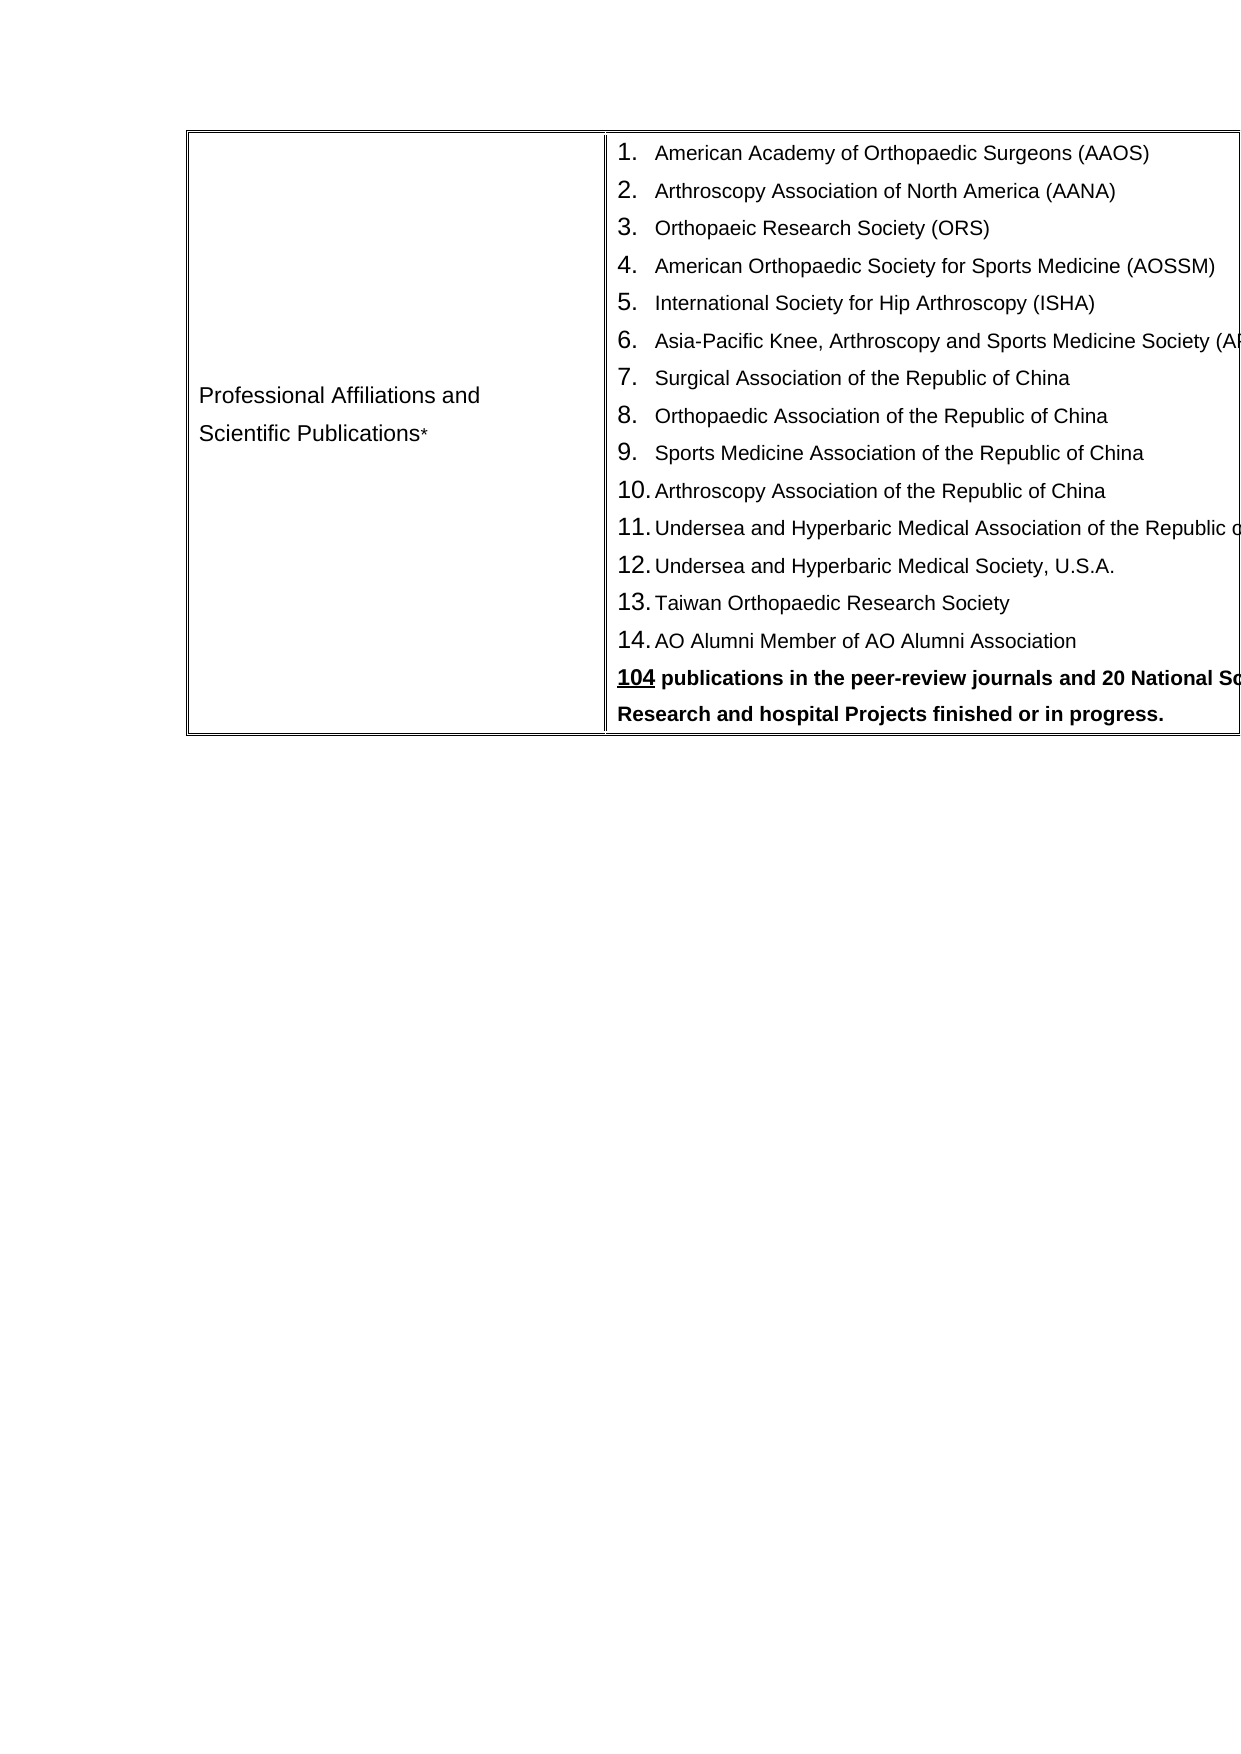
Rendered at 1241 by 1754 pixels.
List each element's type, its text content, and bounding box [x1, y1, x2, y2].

table_cell of Orthopaedic Surgeons (AAOS) Arthroscopy Association of (AANA) Orthopaeic Research Society (ORS) American Orthopaedic Society for Sports Medicine (AOSSM) International Society for Hip Arthroscopy (ISHA) Asia-Pacific Knee, Arthroscopy and Sports Medicine Society (APKASS) Surgical Association of the Republic of China Orthopaedic Association of the Republic of Sports Medicine Association of the Republic of Arthroscopy Association of the Republic of Undersea and Hyperbaric Medical Association of the Republic of Undersea and Hyperbaric Medical Orthopaedic Research Society AO Alumni Member of AO Alumni Association 104 publications in the peer-review journals and 20 National Science Research and hospital Projects finished or in progress. [606, 133, 1239, 733]
table_cell Professional Affiliations and Scientific Publications* [189, 131, 606, 733]
